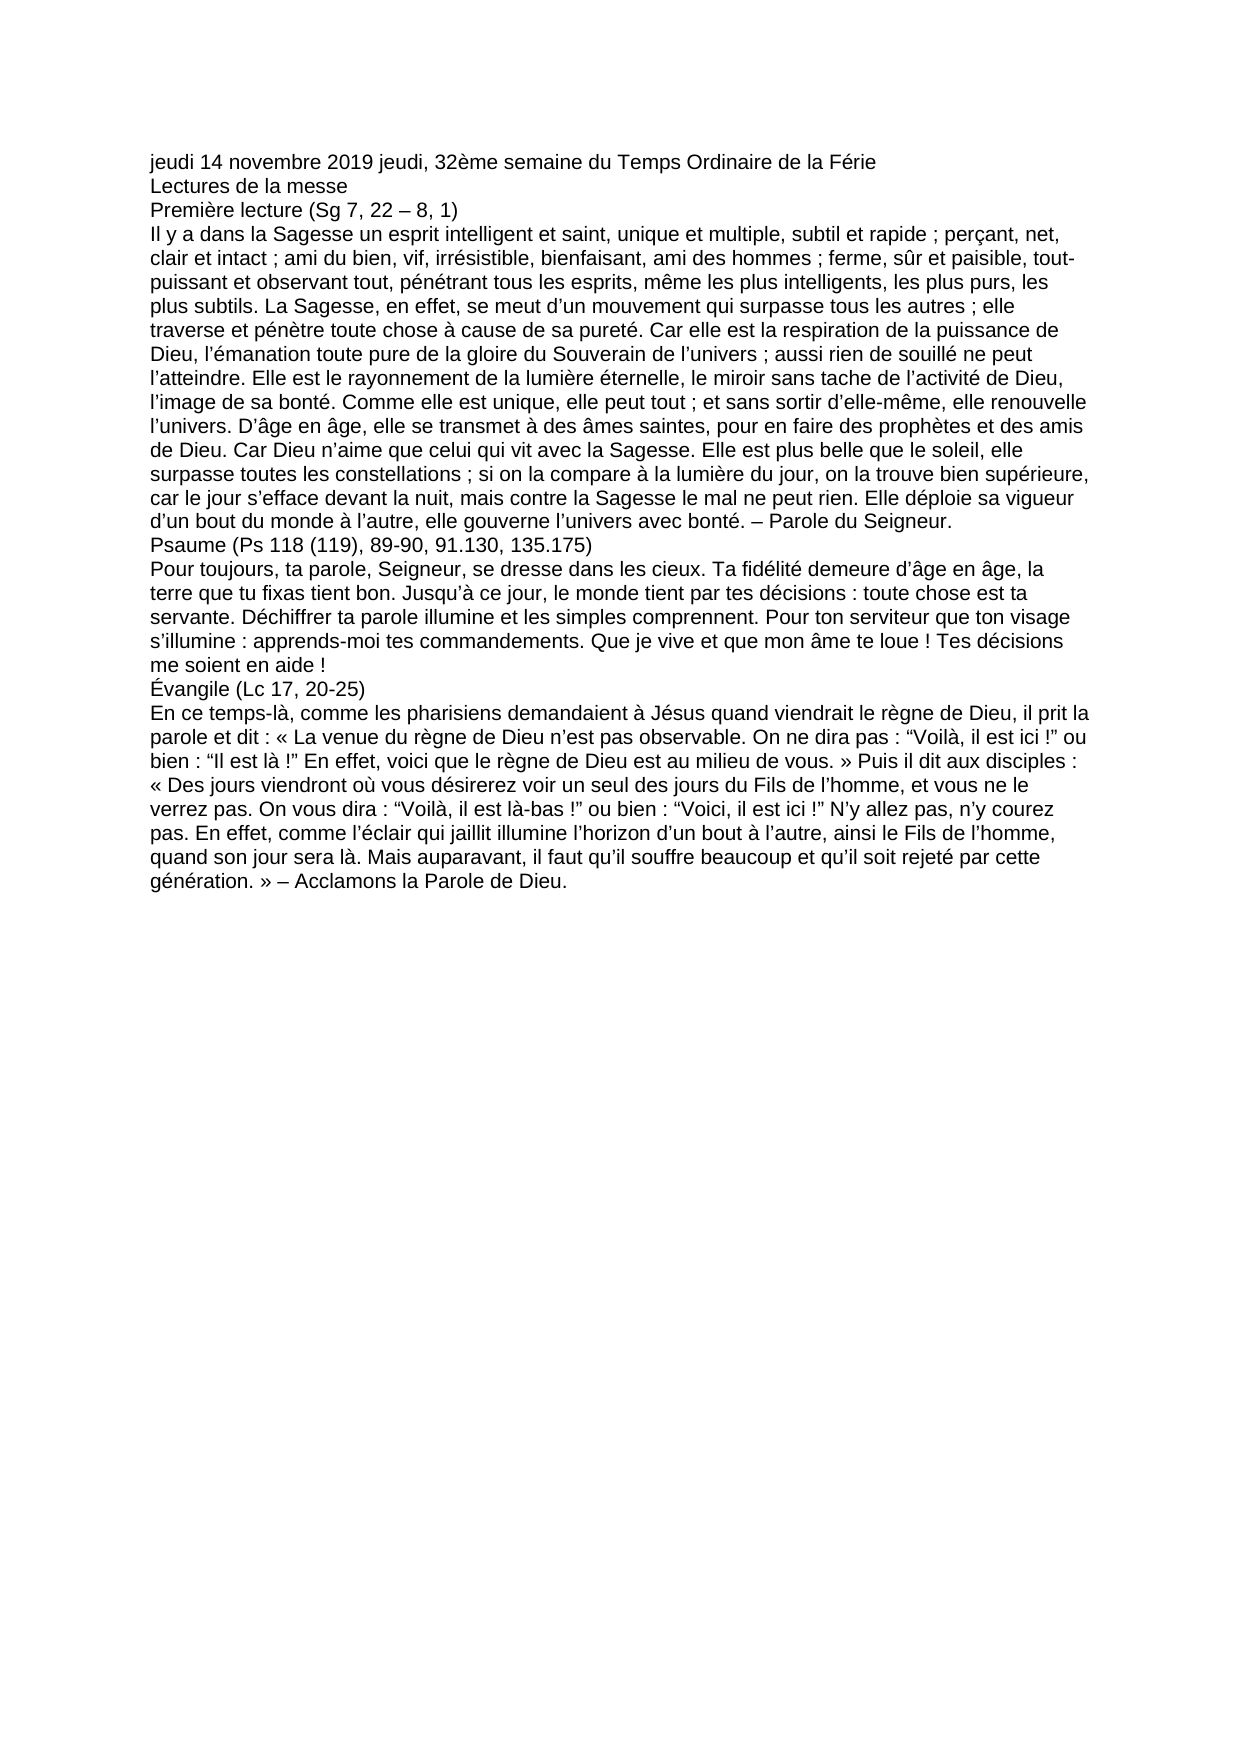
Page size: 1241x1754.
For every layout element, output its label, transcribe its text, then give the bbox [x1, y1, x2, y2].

text Pour toujours, ta parole, Seigneur, se dresse dans les cieux. Ta fidélité demeure d’âge en âge, la terre que tu fixas tient bon. Jusqu’à ce jour, le monde tient par tes décisions : toute chose est ta servante. Déchiffrer ta parole illumine et les simples comprennent. Pour ton serviteur que ton visage s’illumine : apprends-moi tes commandements. Que je vive et que mon âme te loue ! Tes décisions me soient en aide ! [150, 557, 1090, 677]
text Il y a dans la Sagesse un esprit intelligent et saint, unique et multiple, subtil et rapide ; perçant, net, clair et intact ; ami du bien, vif, irrésistible, bienfaisant, ami des hommes ; ferme, sûr et paisible, tout-puissant et observant tout, pénétrant tous les esprits, même les plus intelligents, les plus purs, les plus subtils. La Sagesse, en effet, se meut d’un mouvement qui surpasse tous les autres ; elle traverse et pénètre toute chose à cause de sa pureté. Car elle est la respiration de la puissance de Dieu, l’émanation toute pure de la gloire du Souverain de l’univers ; aussi rien de souillé ne peut l’atteindre. Elle est le rayonnement de la lumière éternelle, le miroir sans tache de l’activité de Dieu, l’image de sa bonté. Comme elle est unique, elle peut tout ; et sans sortir d’elle-même, elle renouvelle l’univers. D’âge en âge, elle se transmet à des âmes saintes, pour en faire des prophètes et des amis de Dieu. Car Dieu n’aime que celui qui vit avec la Sagesse. Elle est plus belle que le soleil, elle surpasse toutes les constellations ; si on la compare à la lumière du jour, on la trouve bien supérieure, car le jour s’efface devant la nuit, mais contre la Sagesse le mal ne peut rien. Elle déploie sa vigueur d’un bout du monde à l’autre, elle gouverne l’univers avec bonté. – Parole du Seigneur. [150, 222, 1090, 533]
text En ce temps-là, comme les pharisiens demandaient à Jésus quand viendrait le règne de Dieu, il prit la parole et dit : « La venue du règne de Dieu n’est pas observable. On ne dira pas : “Voilà, il est ici !” ou bien : “Il est là !” En effet, voici que le règne de Dieu est au milieu de vous. » Puis il dit aux disciples : « Des jours viendront où vous désirerez voir un seul des jours du Fils de l’homme, et vous ne le verrez pas. On vous dira : “Voilà, il est là-bas !” ou bien : “Voici, il est ici !” N’y allez pas, n’y courez pas. En effet, comme l’éclair qui jaillit illumine l’horizon d’un bout à l’autre, ainsi le Fils de l’homme, quand son jour sera là. Mais auparavant, il faut qu’il souffre beaucoup et qu’il soit rejeté par cette génération. » – Acclamons la Parole de Dieu. [150, 701, 1090, 893]
